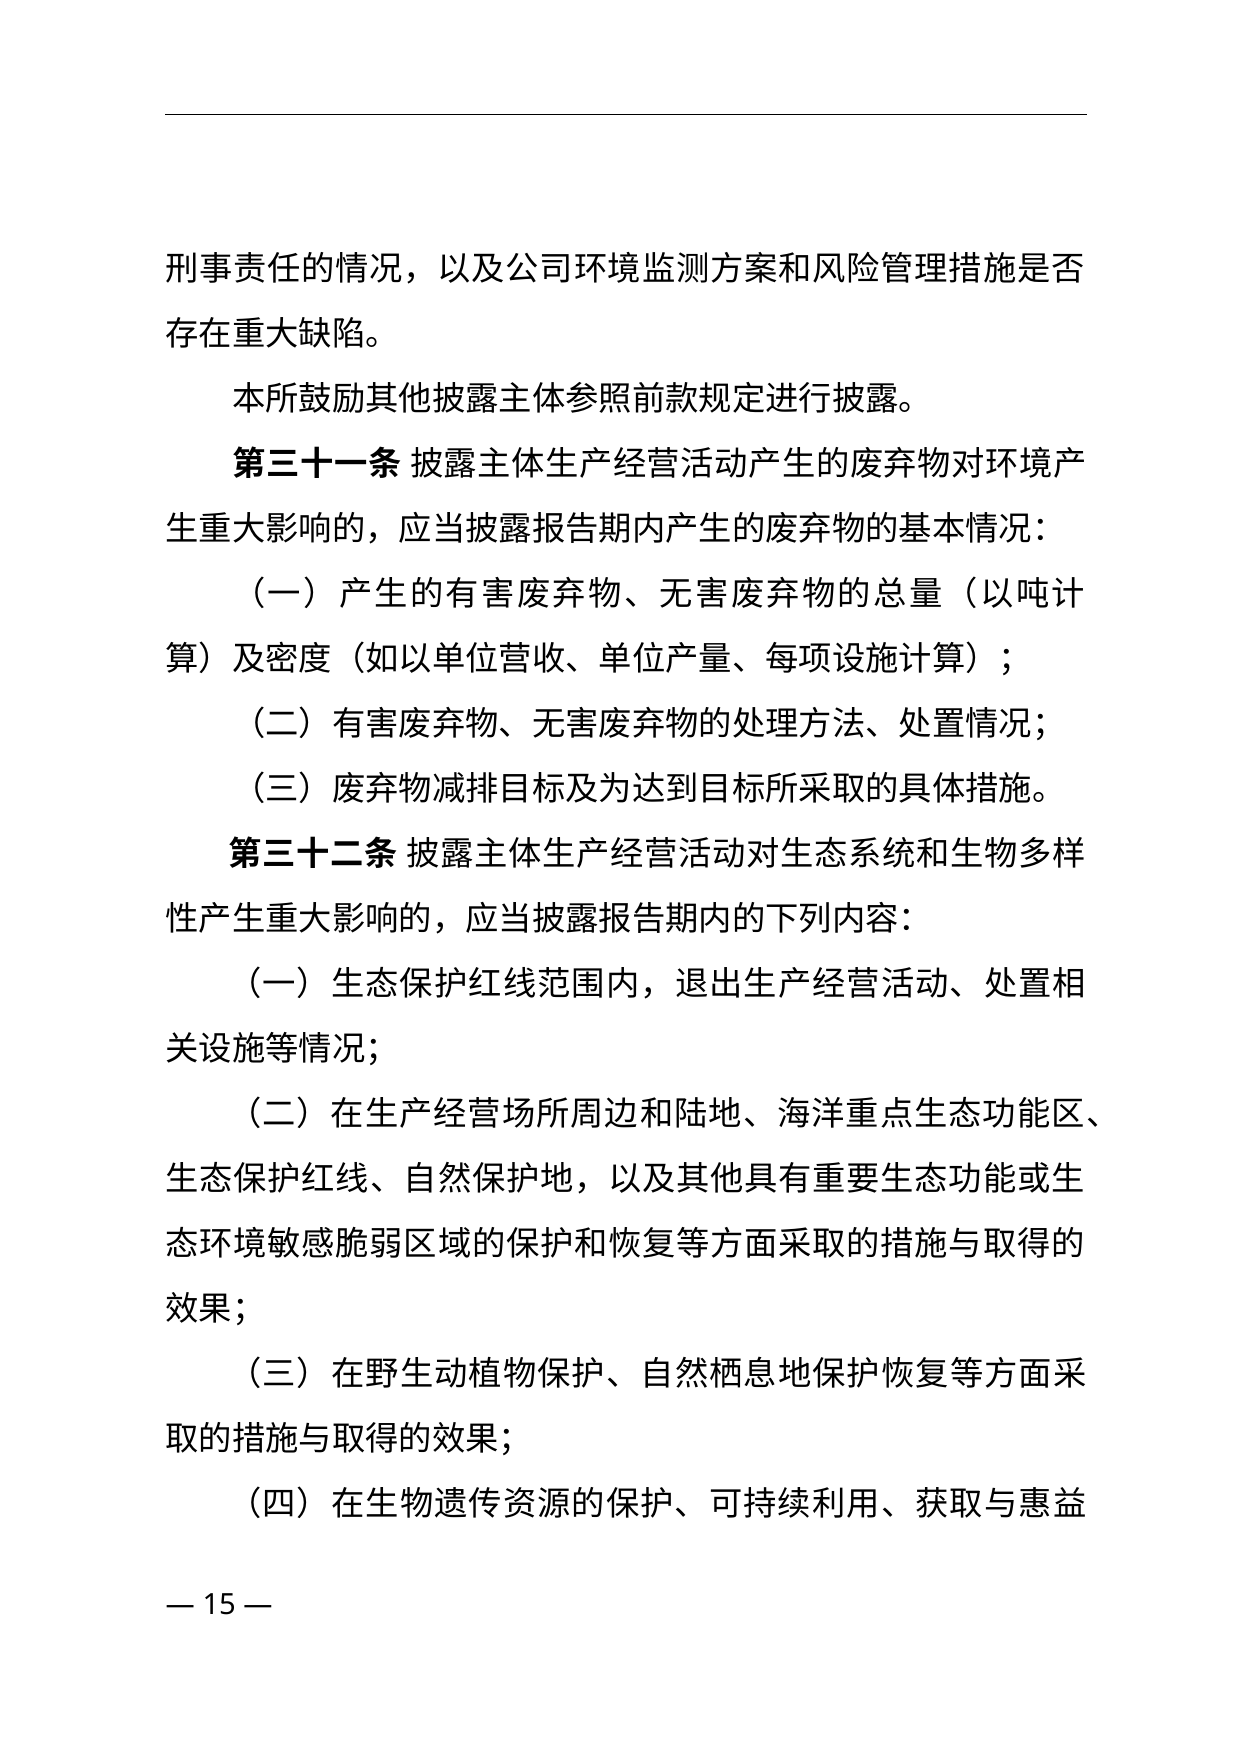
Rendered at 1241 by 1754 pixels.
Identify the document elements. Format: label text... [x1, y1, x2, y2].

text （一）生态保护红线范围内，退出生产经营活动、处置相关设施等情况； [165, 948, 1087, 1078]
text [165, 1468, 1087, 1533]
text 第三十一条 披露主体生产经营活动产生的废弃物对环境产生重大影响的，应当披露报告期内产生的废弃物的基本情况： [165, 428, 1087, 558]
text （三）在野生动植物保护、自然栖息地保护恢复等方面采取的措施与取得的效果； [165, 1338, 1087, 1468]
text 第三十二条 披露主体生产经营活动对生态系统和生物多样性产生重大影响的，应当披露报告期内的下列内容： [165, 818, 1087, 948]
text （二）有害废弃物、无害废弃物的处理方法、处置情况； [165, 688, 1087, 753]
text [165, 233, 1087, 363]
text （二）在生产经营场所周边和陆地、海洋重点生态功能区、生态保护红线、自然保护地，以及其他具有重要生态功能或生态环境敏感脆弱区域的保护和恢复等方面采取的措施与取得的效果； [165, 1078, 1087, 1338]
text 本所鼓励其他披露主体参照前款规定进行披露。 [165, 363, 1087, 428]
text （三）废弃物减排目标及为达到目标所采取的具体措施。 [165, 753, 1087, 818]
text （一）产生的有害废弃物、无害废弃物的总量（以吨计算）及密度（如以单位营收、单位产量、每项设施计算）； [165, 558, 1087, 688]
